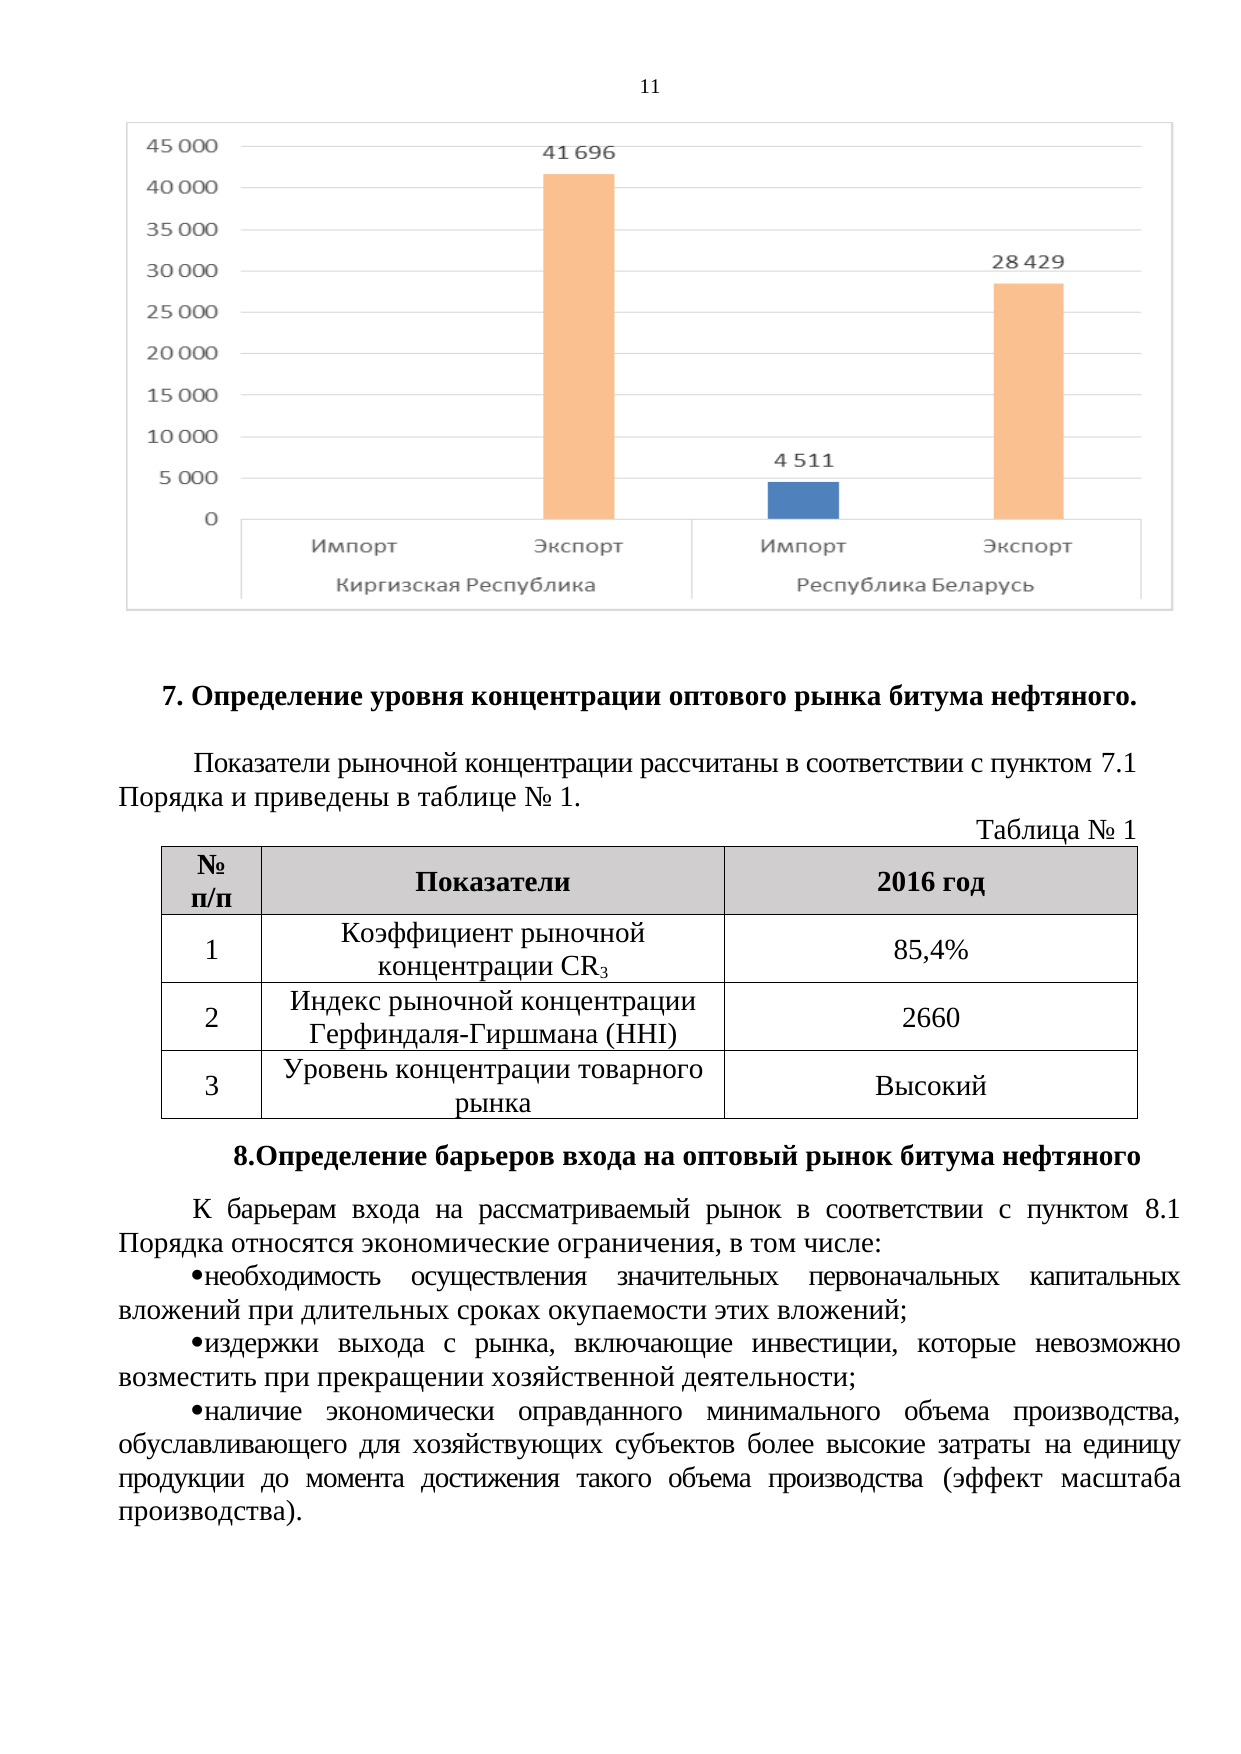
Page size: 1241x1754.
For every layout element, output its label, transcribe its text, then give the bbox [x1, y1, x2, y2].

table_cell Индекс рыночной концентрации Герфиндаля-Гиршмана (HHI) [262, 983, 724, 1050]
text Показатели рыночной концентрации рассчитаны в соответствии с пунктом 7.1 Порядка и приведены в таблице № 1. [118, 745, 1137, 812]
table_cell Уровень концентрации товарного рынка [262, 1051, 724, 1118]
table_cell 85,4% [725, 915, 1137, 982]
table_cell 2660 [725, 983, 1137, 1050]
list издержки выхода с рынка, включающие инвестиции, которые невозможно возместить при прекращении хозяйственной деятельности; [118, 1326, 1181, 1393]
text 7. Определение уровня концентрации оптового рынка битума нефтяного. [118, 678, 1181, 712]
list наличие экономически оправданного минимального объема производства, обуславливающего для хозяйствующих субъектов более высокие затраты на единицу продукции до момента достижения такого объема производства (эффект масштаба производства). [118, 1393, 1181, 1527]
table_cell 2 [162, 983, 261, 1050]
table_cell 3 [162, 1051, 261, 1118]
table_header 2016 год [725, 847, 1137, 914]
table_cell Высокий [725, 1051, 1137, 1118]
table_header № п/п [162, 847, 261, 914]
picture [126, 122, 1174, 611]
text К барьерам входа на рассматриваемый рынок в соответствии с пунктом 8.1 Порядка относятся экономические ограничения, в том числе: [118, 1191, 1181, 1258]
table_cell 1 [162, 915, 261, 982]
table_cell Коэффициент рыночной концентрации CR3 [262, 915, 724, 982]
list Определение барьеров входа на оптовый рынок битума нефтяного [193, 1138, 1181, 1172]
table_header Показатели [262, 847, 724, 914]
subtitle Таблица № 1 [118, 812, 1137, 846]
list необходимость осуществления значительных первоначальных капитальных вложений при длительных сроках окупаемости этих вложений; [118, 1258, 1181, 1326]
